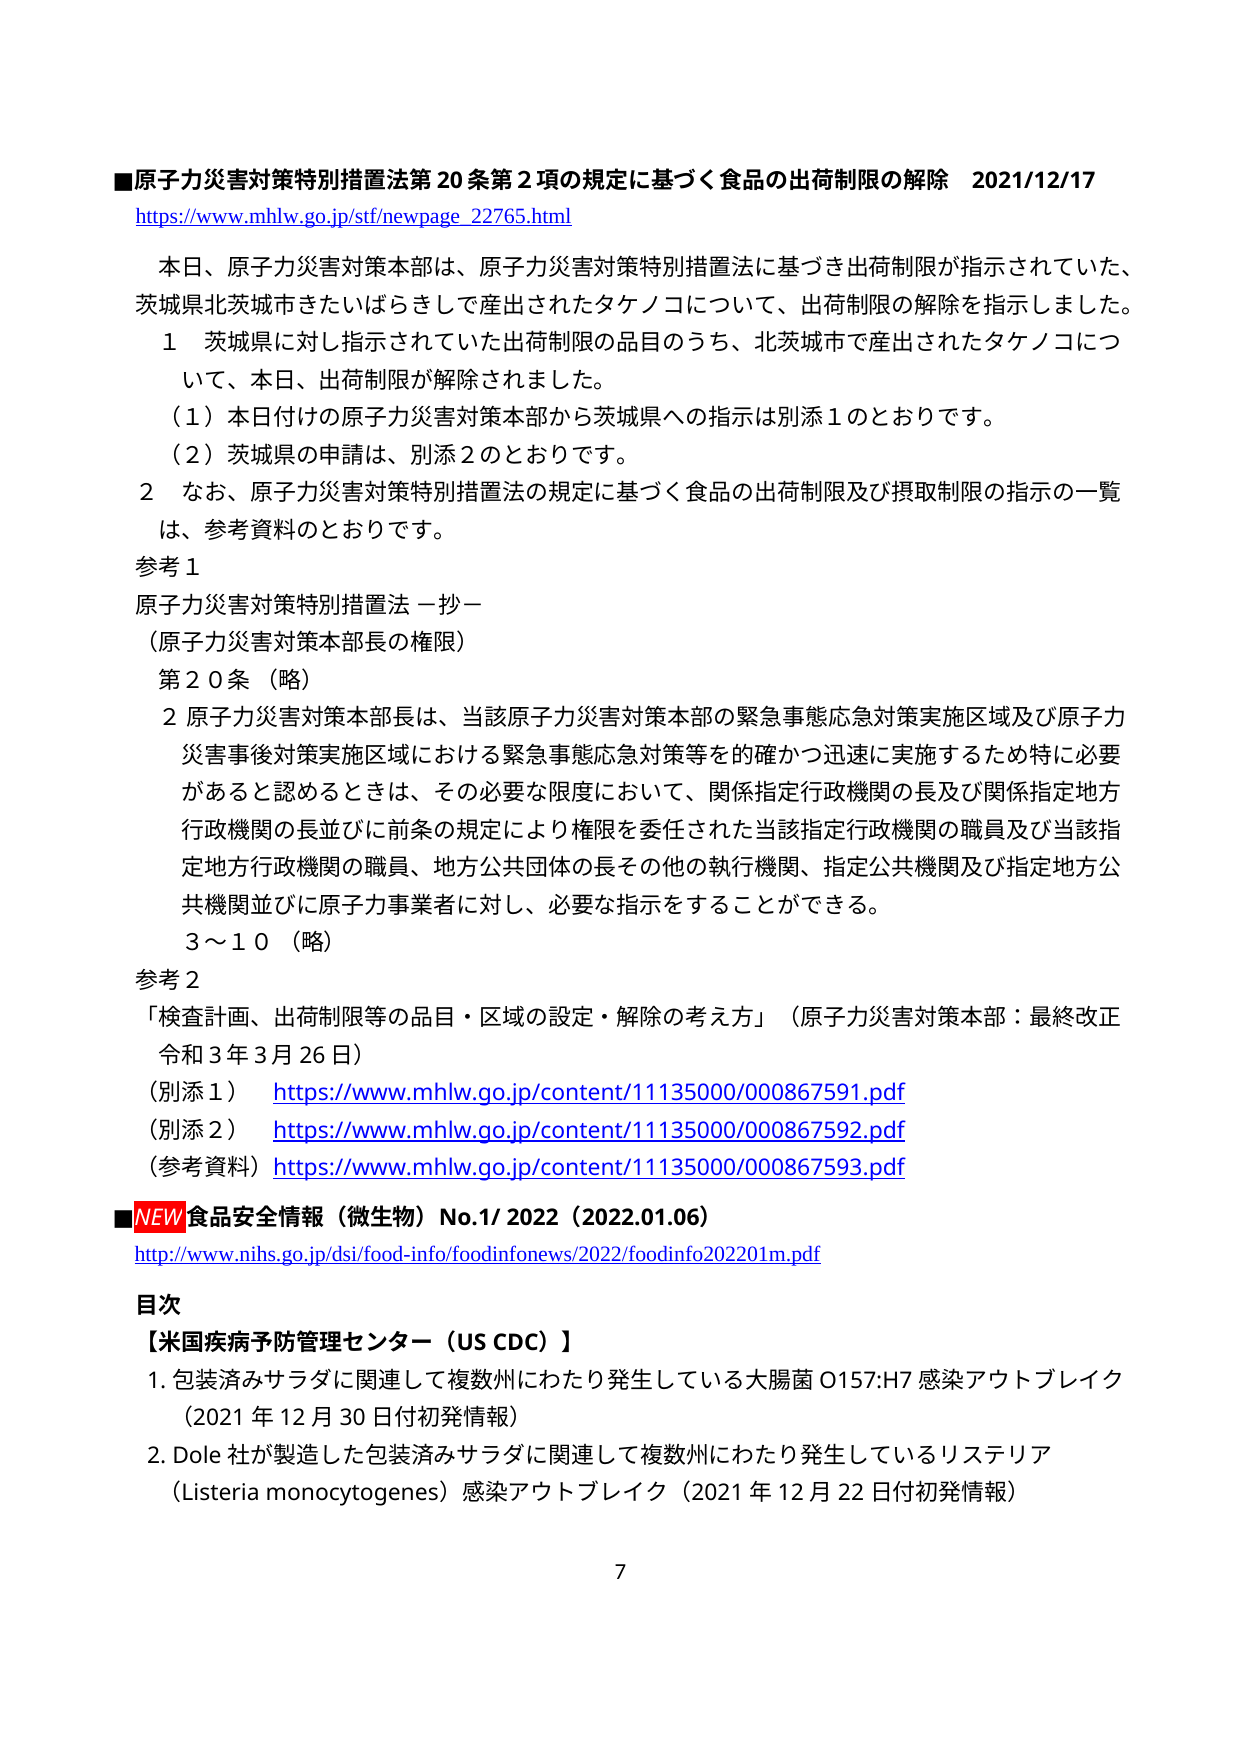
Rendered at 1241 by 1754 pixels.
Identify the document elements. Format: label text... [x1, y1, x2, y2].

text （２）茨城県の申請は、別添２のとおりです。 [135, 435, 1128, 472]
text ３～１０ （略） [135, 922, 1128, 960]
text ２ 原子力災害対策本部長は、当該原子力災害対策本部の緊急事態応急対策実施区域及び原子力災害事後対策実施区域における緊急事態応急対策等を的確かつ迅速に実施するため特に必要があると認めるときは、その必要な限度において、関係指定行政機関の長及び関係指定地方行政機関の長並びに前条の規定により権限を委任された当該指定行政機関の職員及び当該指定地方行政機関の職員、地方公共団体の長その他の執行機関、指定公共機関及び指定地方公共機関並びに原子力事業者に対し、必要な指示をすることができる。 [158, 697, 1128, 922]
text 第２０条 （略） [135, 660, 1128, 697]
text （参考資料）https://www.mhlw.go.jp/content/11135000/000867593.pdf [135, 1147, 1128, 1185]
text 本日、原子力災害対策本部は、原子力災害対策特別措置法に基づき出荷制限が指示されていた、茨城県北茨城市きたいばらきしで産出されたタケノコについて、出荷制限の解除を指示しました。 [112, 247, 1128, 322]
text 原子力災害対策特別措置法 －抄－ [135, 585, 1128, 622]
text https://www.mhlw.go.jp/stf/newpage_22765.html [112, 197, 1128, 235]
text （別添２） https://www.mhlw.go.jp/content/11135000/000867592.pdf [135, 1110, 1128, 1147]
text （別添１） https://www.mhlw.go.jp/content/11135000/000867591.pdf [112, 1072, 1128, 1110]
text 【米国疾病予防管理センター（US CDC）】 [112, 1322, 1128, 1360]
text http://www.nihs.go.jp/dsi/food-info/foodinfonews/2022/foodinfo202201m.pdf [112, 1235, 1128, 1272]
text ２ なお、原子力災害対策特別措置法の規定に基づく食品の出荷制限及び摂取制限の指示の一覧は、参考資料のとおりです。 [135, 472, 1128, 547]
text 参考２ [135, 960, 1128, 997]
text （１）本日付けの原子力災害対策本部から茨城県への指示は別添１のとおりです。 [135, 397, 1128, 435]
text （原子力災害対策本部長の権限） [135, 622, 1128, 660]
text 2. Dole 社が製造した包装済みサラダに関連して複数州にわたり発生しているリステリア（Listeria monocytogenes）感染アウトブレイク（2021 年 12 月 22 日付初発情報） [147, 1435, 1128, 1510]
text 1. 包装済みサラダに関連して複数州にわたり発生している大腸菌 O157:H7 感染アウトブレイク（2021 年 12 月 30 日付初発情報） [147, 1360, 1128, 1435]
text ■原子力災害対策特別措置法第20条第２項の規定に基づく食品の出荷制限の解除 2021/12/17 [112, 160, 1128, 197]
text 目次 [112, 1285, 1128, 1322]
text 参考１ [135, 547, 1128, 585]
text １ 茨城県に対し指示されていた出荷制限の品目のうち、北茨城市で産出されたタケノコについて、本日、出荷制限が解除されました。 [158, 322, 1128, 397]
text ■NEW食品安全情報（微生物）No.1/ 2022（2022.01.06） [112, 1197, 1128, 1235]
text 「検査計画、出荷制限等の品目・区域の設定・解除の考え方」（原子力災害対策本部：最終改正 令和3年3月26日） [135, 997, 1128, 1072]
